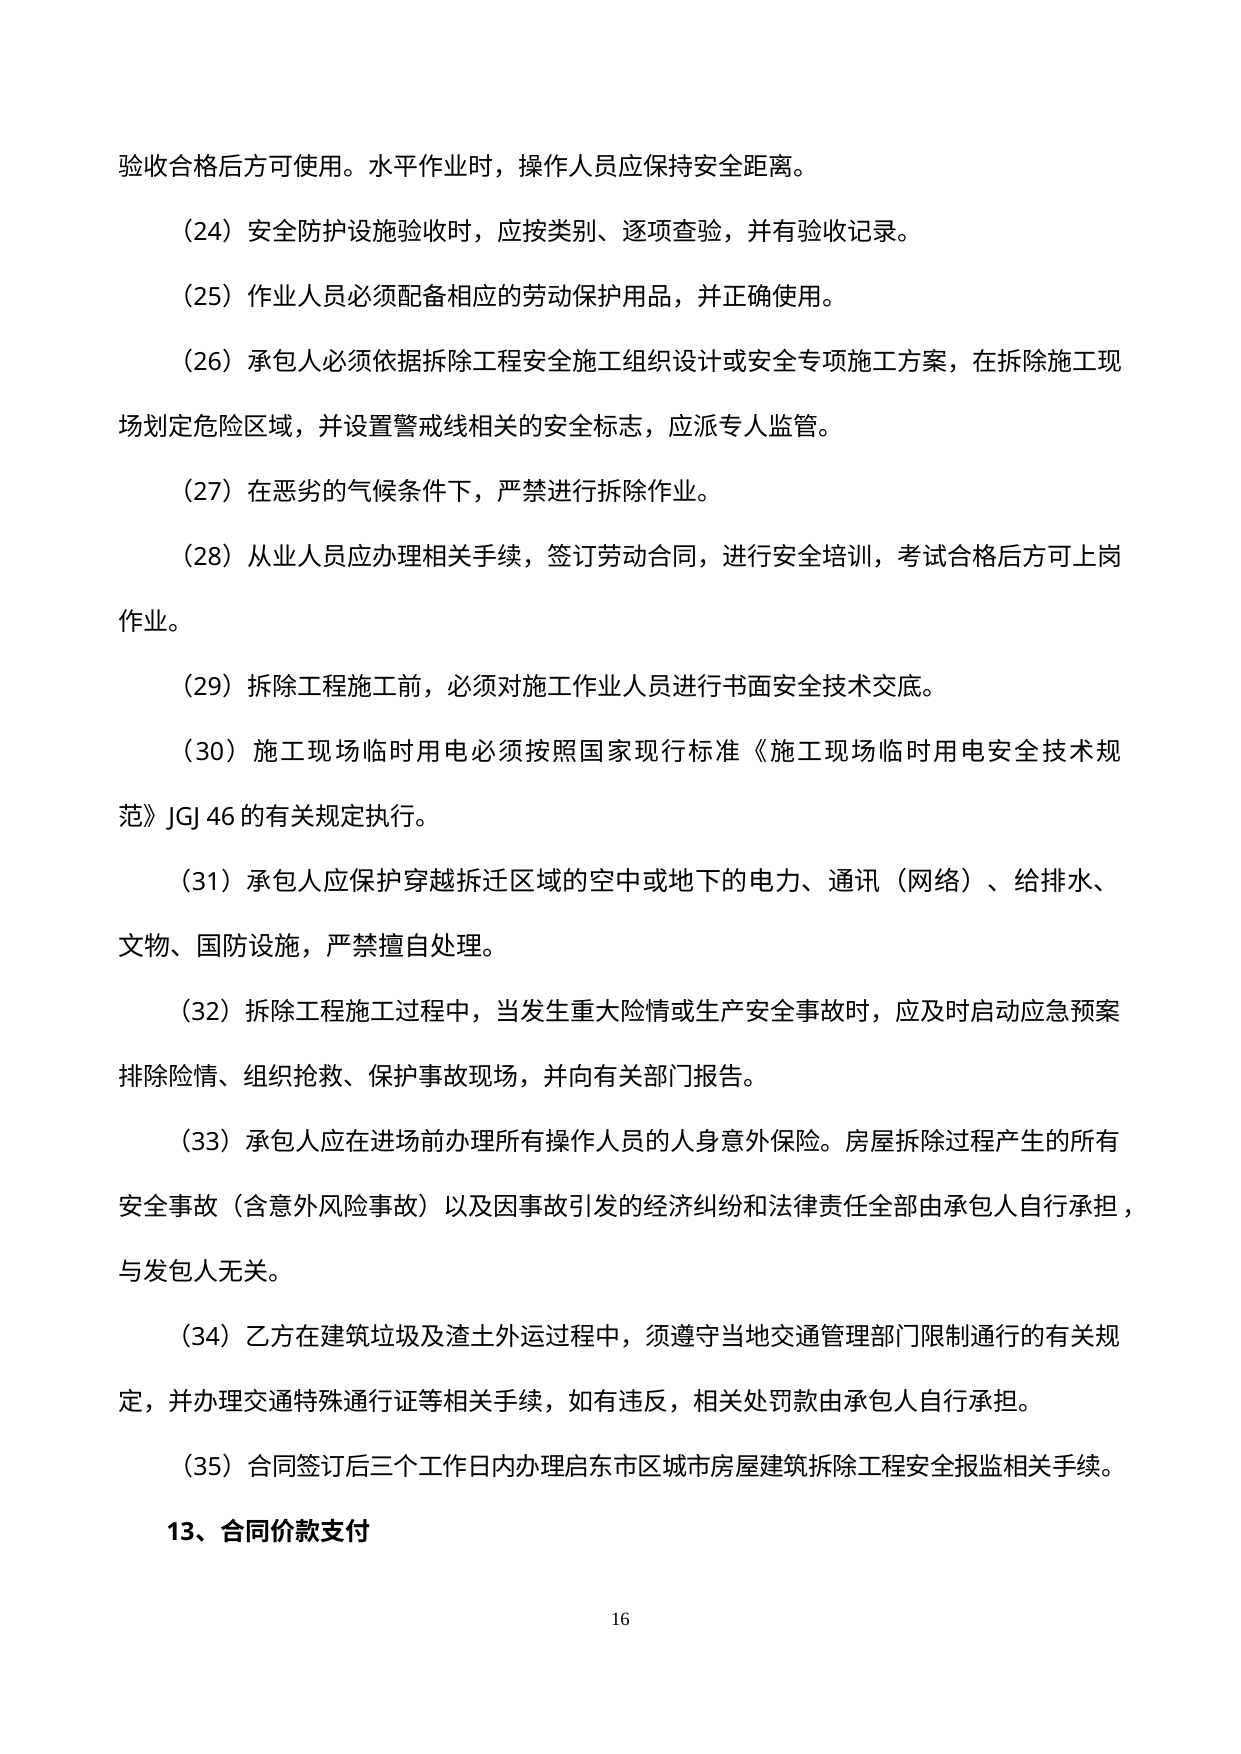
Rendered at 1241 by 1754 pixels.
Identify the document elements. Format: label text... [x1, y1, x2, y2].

text （25）作业人员必须配备相应的劳动保护用品，并正确使用。 [118, 262, 1122, 327]
text （28）从业人员应办理相关手续，签订劳动合同，进行安全培训，考试合格后方可上岗作业。 [118, 522, 1122, 652]
text （24）安全防护设施验收时，应按类别、逐项查验，并有验收记录。 [118, 197, 1122, 262]
text （34）乙方在建筑垃圾及渣土外运过程中，须遵守当地交通管理部门限制通行的有关规定，并办理交通特殊通行证等相关手续，如有违反，相关处罚款由承包人自行承担。 [118, 1302, 1122, 1432]
text （27）在恶劣的气候条件下，严禁进行拆除作业。 [118, 457, 1122, 522]
text （35）合同签订后三个工作日内办理启东市区城市房屋建筑拆除工程安全报监相关手续。 [118, 1432, 1122, 1497]
text （33）承包人应在进场前办理所有操作人员的人身意外保险。房屋拆除过程产生的所有安全事故（含意外风险事故）以及因事故引发的经济纠纷和法律责任全部由承包人自行承担，与发包人无关。 [118, 1107, 1122, 1302]
text （30）施工现场临时用电必须按照国家现行标准《施工现场临时用电安全技术规范》JGJ 46的有关规定执行。 [118, 717, 1122, 847]
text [118, 132, 1122, 197]
text （26）承包人必须依据拆除工程安全施工组织设计或安全专项施工方案，在拆除施工现场划定危险区域，并设置警戒线相关的安全标志，应派专人监管。 [118, 327, 1122, 457]
text 13、合同价款支付 [118, 1497, 1122, 1562]
text （29）拆除工程施工前，必须对施工作业人员进行书面安全技术交底。 [118, 652, 1122, 717]
text （32）拆除工程施工过程中，当发生重大险情或生产安全事故时，应及时启动应急预案排除险情、组织抢救、保护事故现场，并向有关部门报告。 [118, 977, 1122, 1107]
text （31）承包人应保护穿越拆迁区域的空中或地下的电力、通讯（网络）、给排水、文物、国防设施，严禁擅自处理。 [118, 847, 1122, 977]
